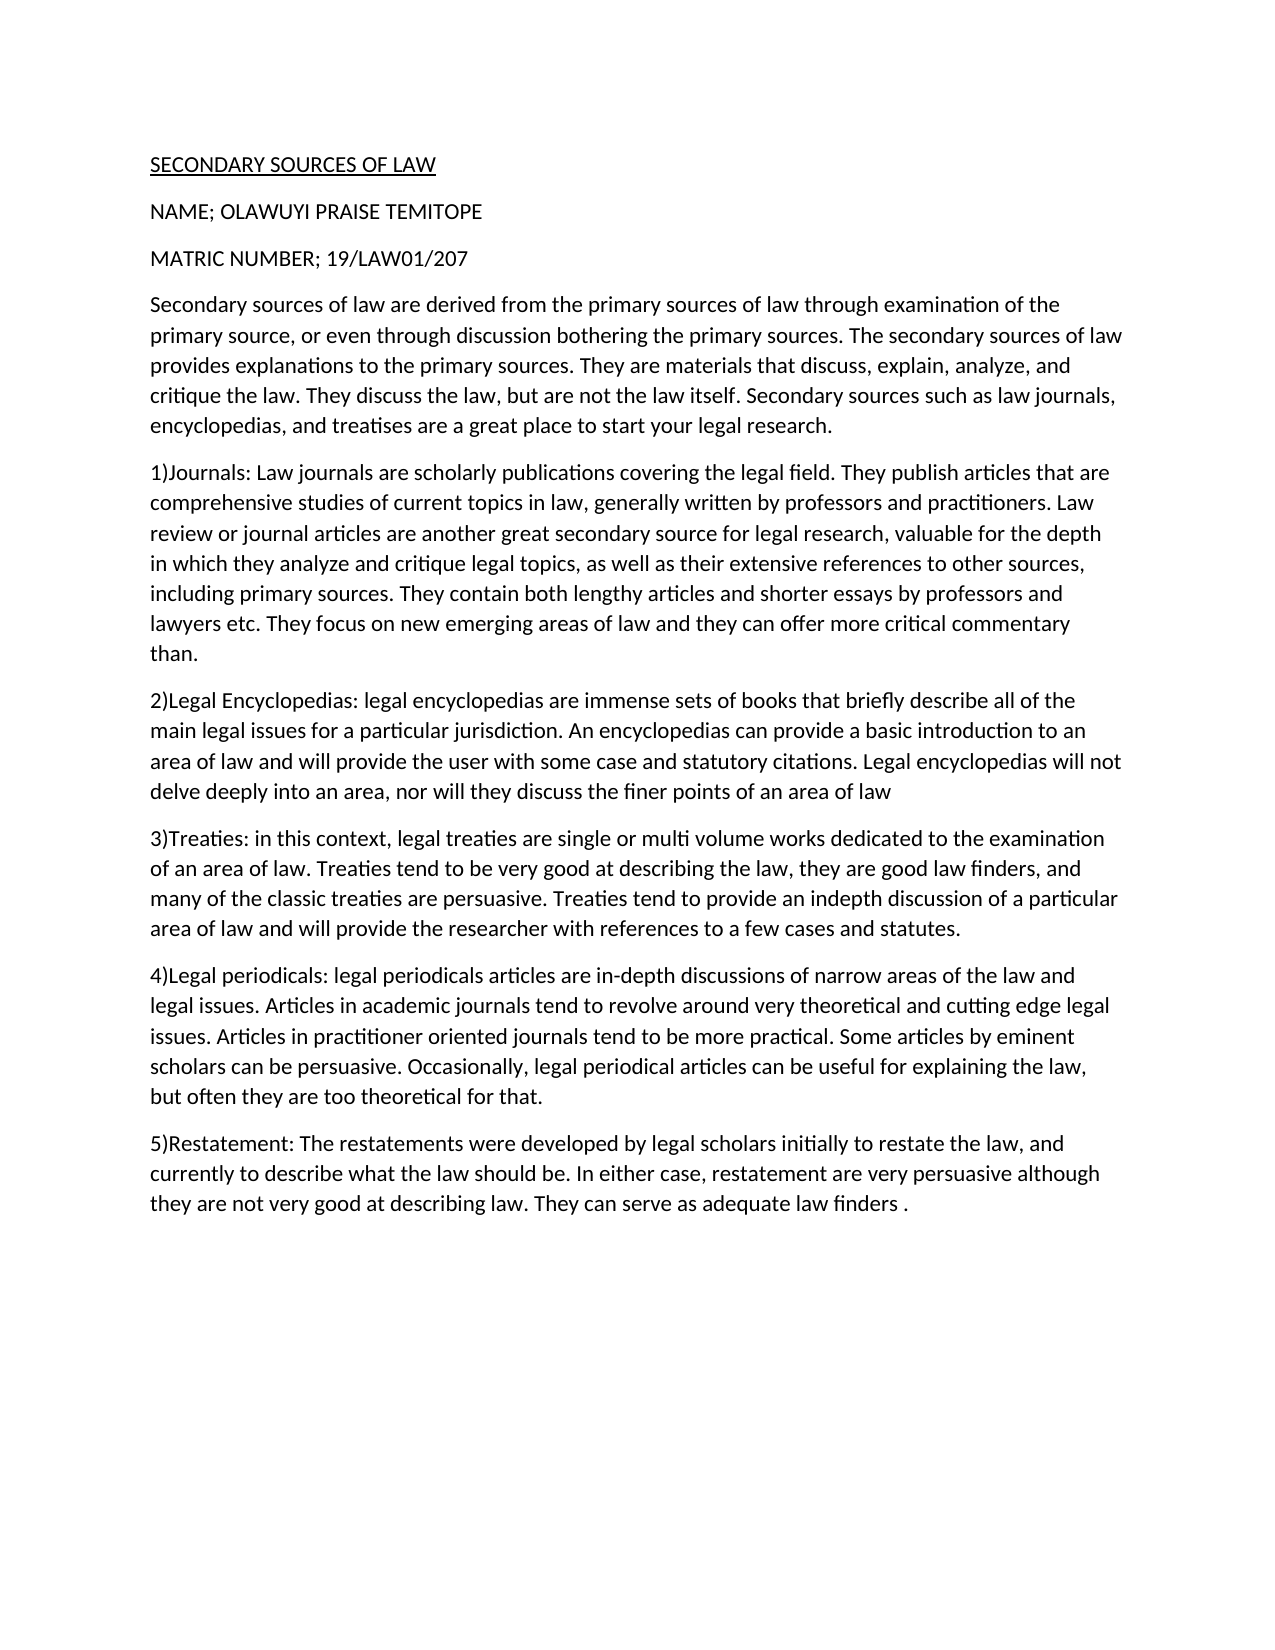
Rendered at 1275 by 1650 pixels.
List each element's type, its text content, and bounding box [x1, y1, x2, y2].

text 4)Legal periodicals: legal periodicals articles are in-depth discussions of narrow areas of the law and legal issues. Articles in academic journals tend to revolve around very theoretical and cutting edge legal issues. Articles in practitioner oriented journals tend to be more practical. Some articles by eminent scholars can be persuasive. Occasionally, legal periodical articles can be useful for explaining the law, but often they are too theoretical for that. [150, 961, 1125, 1110]
text 5)Restatement: The restatements were developed by legal scholars initially to restate the law, and currently to describe what the law should be. In either case, restatement are very persuasive although they are not very good at describing law. They can serve as adequate law finders . [150, 1129, 1125, 1218]
text NAME; OLAWUYI PRAISE TEMITOPE [150, 197, 1125, 225]
text 2)Legal Encyclopedias: legal encyclopedias are immense sets of books that briefly describe all of the main legal issues for a particular jurisdiction. An encyclopedias can provide a basic introduction to an area of law and will provide the user with some case and statutory citations. Legal encyclopedias will not delve deeply into an area, nor will they discuss the finer points of an area of law [150, 686, 1125, 805]
text 1)Journals: Law journals are scholarly publications covering the legal field. They publish articles that are comprehensive studies of current topics in law, generally written by professors and practitioners. Law review or journal articles are another great secondary source for legal research, valuable for the depth in which they analyze and critique legal topics, as well as their extensive references to other sources, including primary sources. They contain both lengthy articles and shorter essays by professors and lawyers etc. They focus on new emerging areas of law and they can offer more critical commentary than. [150, 458, 1125, 668]
text SECONDARY SOURCES OF LAW [150, 150, 1125, 178]
text MATRIC NUMBER; 19/LAW01/207 [150, 244, 1125, 272]
text 3)Treaties: in this context, legal treaties are single or multi volume works dedicated to the examination of an area of law. Treaties tend to be very good at describing the law, they are good law finders, and many of the classic treaties are persuasive. Treaties tend to provide an indepth discussion of a particular area of law and will provide the researcher with references to a few cases and statutes. [150, 824, 1125, 943]
text Secondary sources of law are derived from the primary sources of law through examination of the primary source, or even through discussion bothering the primary sources. The secondary sources of law provides explanations to the primary sources. They are materials that discuss, explain, analyze, and critique the law. They discuss the law, but are not the law itself. Secondary sources such as law journals, encyclopedias, and treatises are a great place to start your legal research. [150, 291, 1125, 439]
